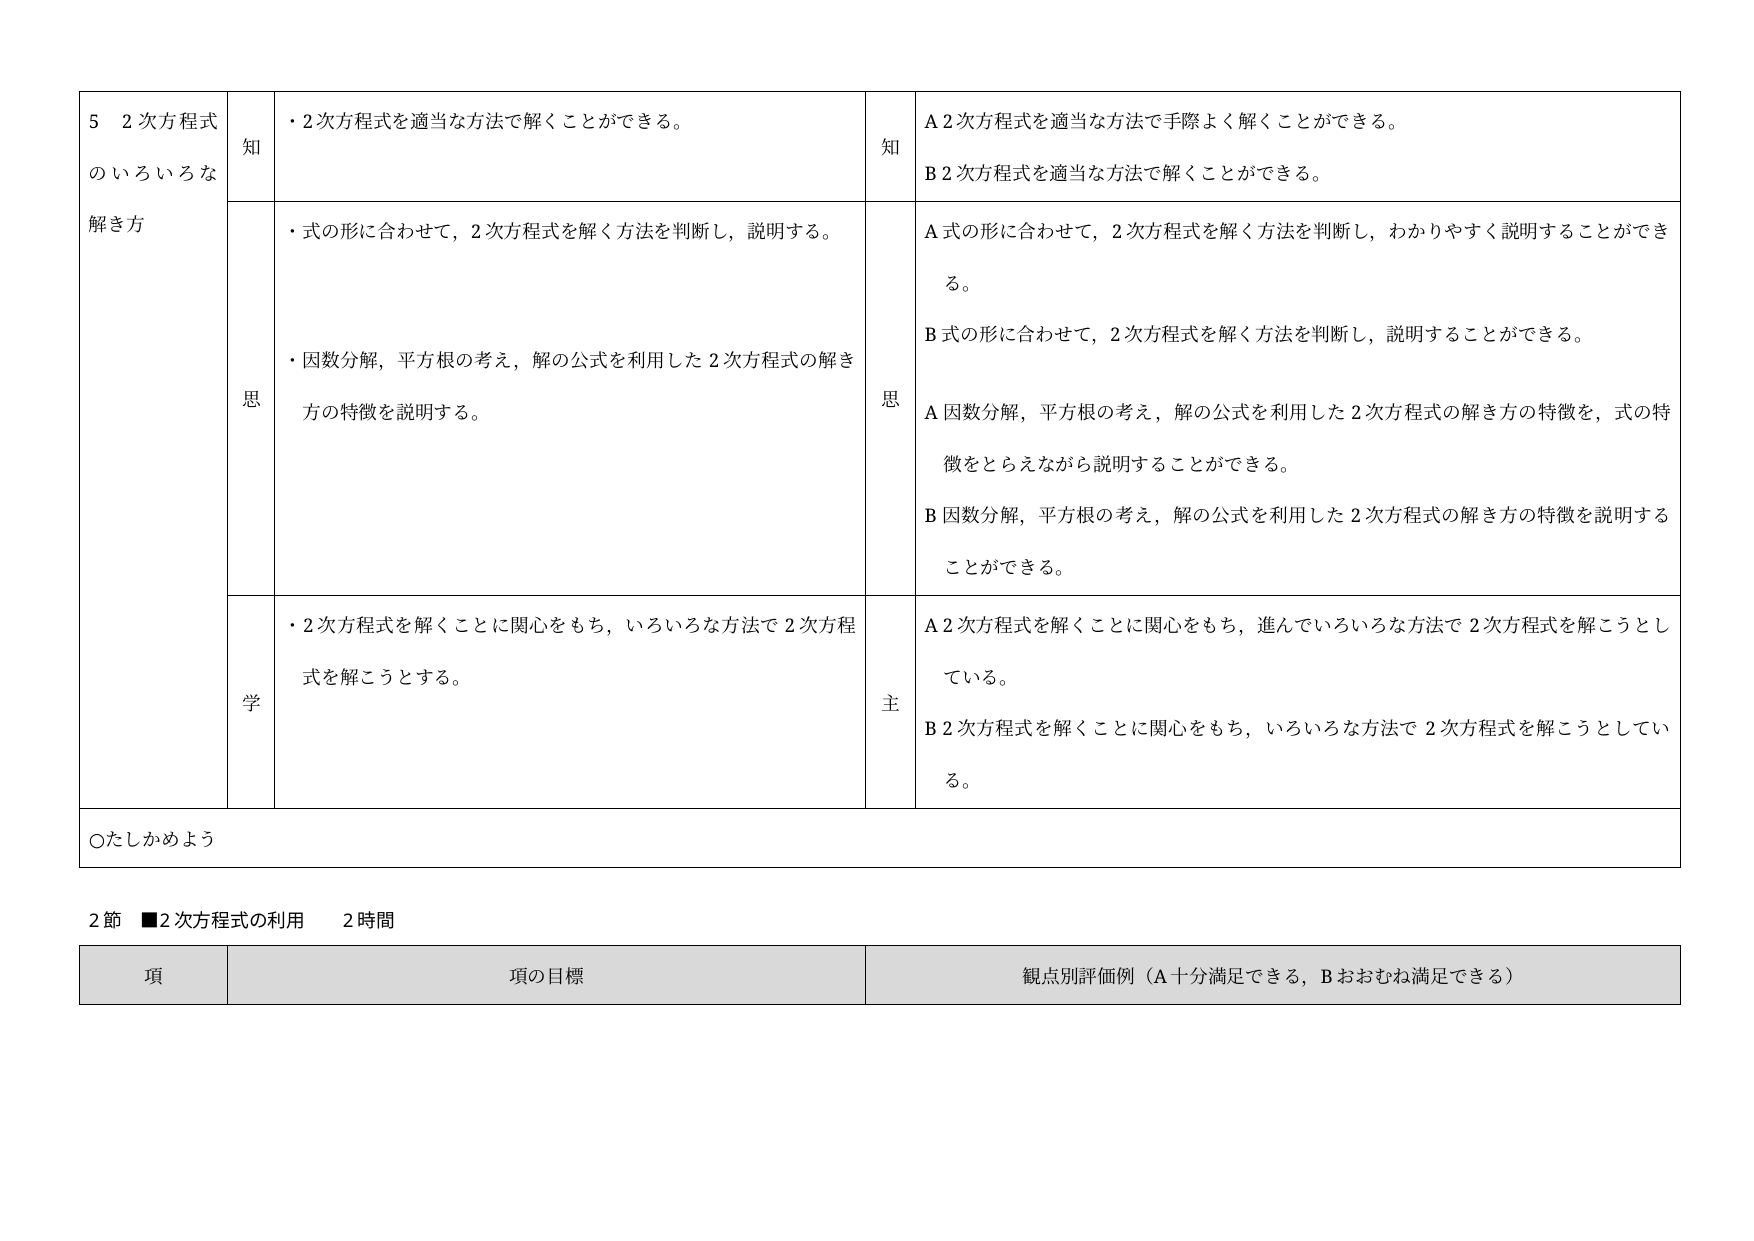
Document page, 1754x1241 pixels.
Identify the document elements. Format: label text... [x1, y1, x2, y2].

table_cell ・式の形に合わせて，2次方程式を解く方法を判断し，説明する。 ・因数分解，平方根の考え，解の公式を利用した2次方程式の解き方の特徴を説明する。 [275, 202, 865, 595]
text 2節 ■2次方程式の利用 2時間 [89, 893, 1665, 945]
table_cell 5 2次方程式のいろいろな解き方 [80, 92, 227, 595]
table_cell 主 [866, 596, 915, 808]
table_cell 学 [228, 596, 274, 808]
table_cell A 式の形に合わせて，2次方程式を解く方法を判断し，わかりやすく説明することができる。 B 式の形に合わせて，2次方程式を解く方法を判断し，説明することができる。 A 因数分解，平方根の考え，解の公式を利用した2次方程式の解き方の特徴を，式の特徴をとらえながら説明することができる。 B 因数分解，平方根の考え，解の公式を利用した2次方程式の解き方の特徴を説明することができる。 [916, 202, 1680, 595]
table_cell 知 [866, 92, 915, 201]
table_cell ・2次方程式を適当な方法で解くことができる。 [275, 92, 865, 201]
table_cell A 2次方程式を適当な方法で手際よく解くことができる。 B 2次方程式を適当な方法で解くことができる。 [916, 92, 1680, 201]
table_cell 知 [228, 92, 274, 201]
table_cell [80, 595, 227, 808]
table_cell ○たしかめよう [80, 809, 1680, 867]
table_cell ・2次方程式を解くことに関心をもち，いろいろな方法で2次方程式を解こうとする。 [275, 596, 865, 808]
table_header 観点別評価例（A十分満足できる，Bおおむね満足できる） [866, 946, 1680, 1004]
table_cell 思 [228, 202, 274, 595]
table_cell A 2次方程式を解くことに関心をもち，進んでいろいろな方法で2次方程式を解こうとしている。 B 2次方程式を解くことに関心をもち，いろいろな方法で2次方程式を解こうとしている。 [916, 596, 1680, 808]
table_header 項の目標 [228, 946, 865, 1004]
table_cell 思 [866, 202, 915, 595]
table_header 項 [80, 946, 227, 1004]
